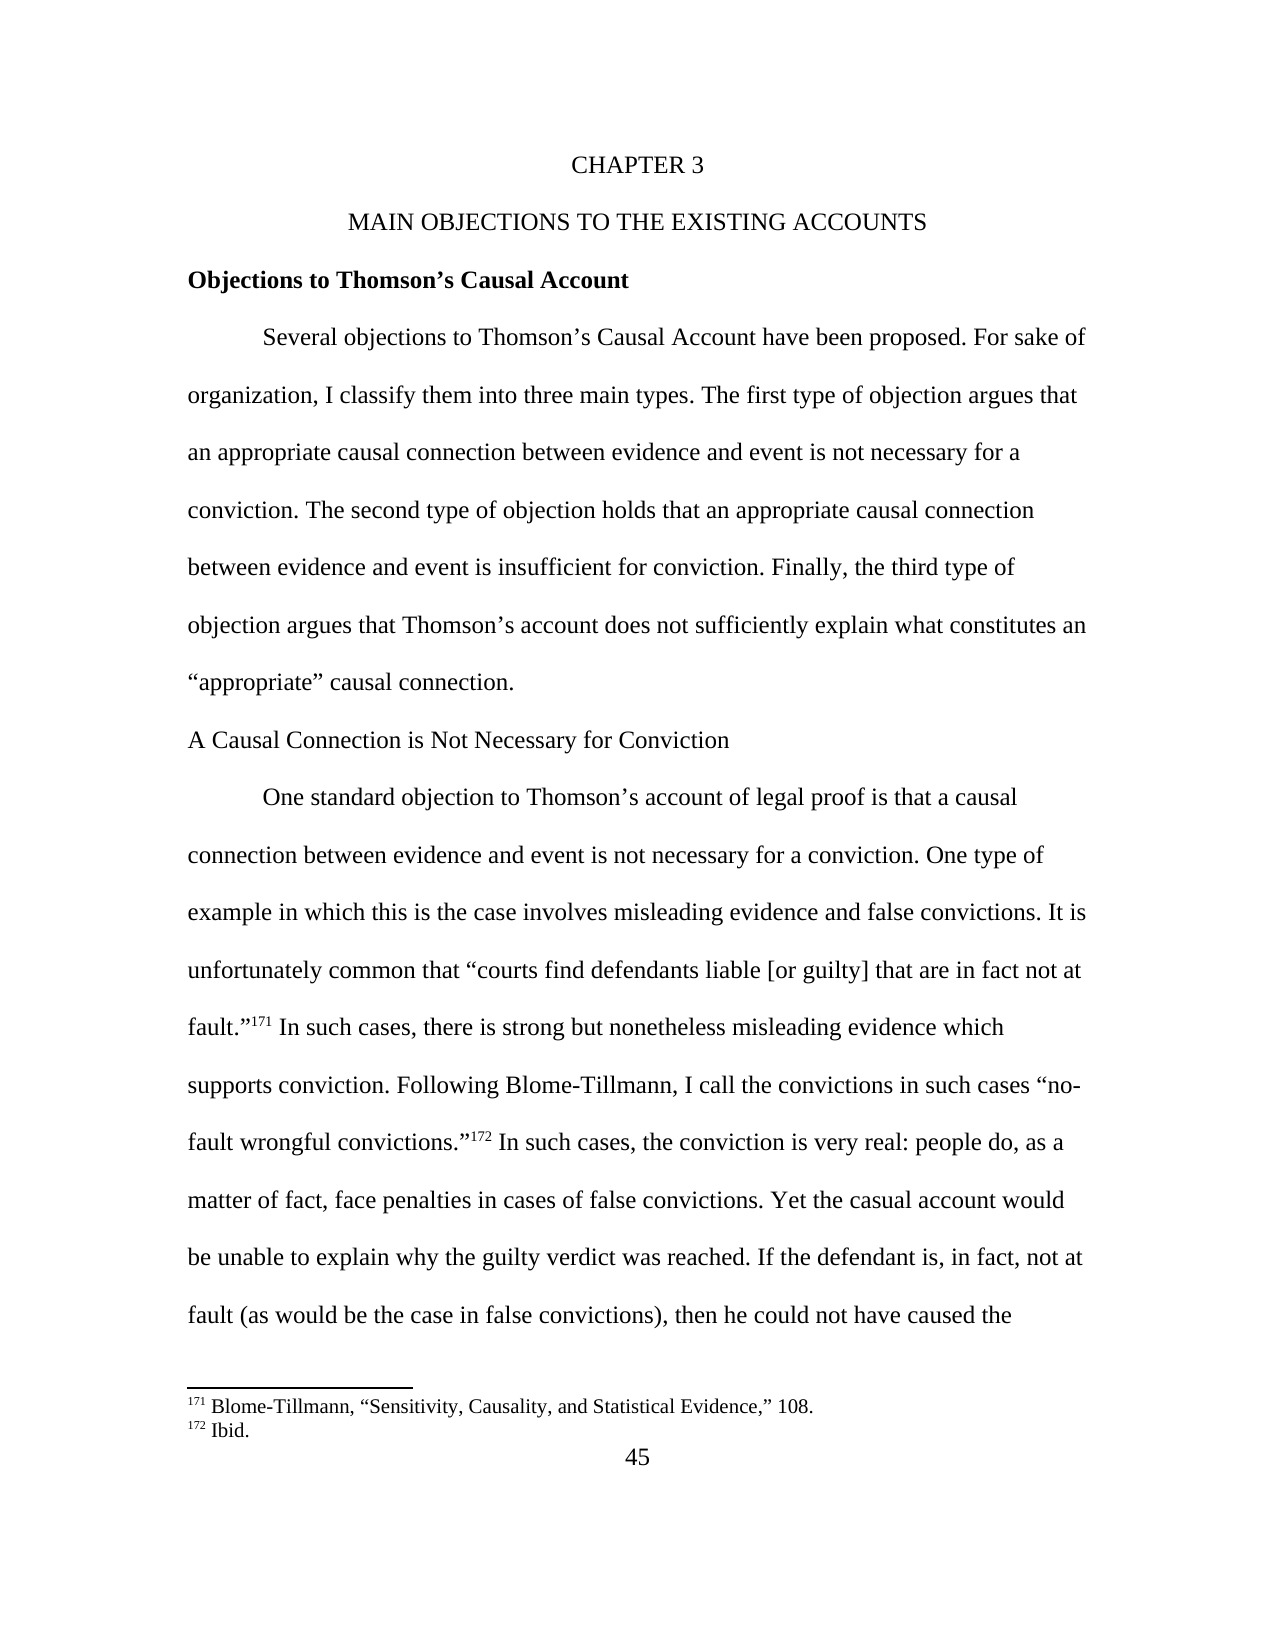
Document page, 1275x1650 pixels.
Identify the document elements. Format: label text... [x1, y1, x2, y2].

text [187, 782, 1087, 1329]
text Several objections to Thomson’s Causal Account have been proposed. For sake of organization, I classify them into three main types. The first type of objection argues that an appropriate causal connection between evidence and event is not necessary for a conviction. The second type of objection holds that an appropriate causal connection between evidence and event is insufficient for conviction. Finally, the third type of objection argues that Thomson’s account does not sufficiently explain what constitutes an “appropriate” causal connection. [187, 322, 1087, 696]
text CHAPTER 3 [187, 150, 1087, 179]
text A Causal Connection is Not Necessary for Conviction [187, 725, 1087, 754]
text Objections to Thomson’s Causal Account [187, 265, 1087, 294]
text MAIN OBJECTIONS TO THE EXISTING ACCOUNTS [187, 207, 1087, 236]
